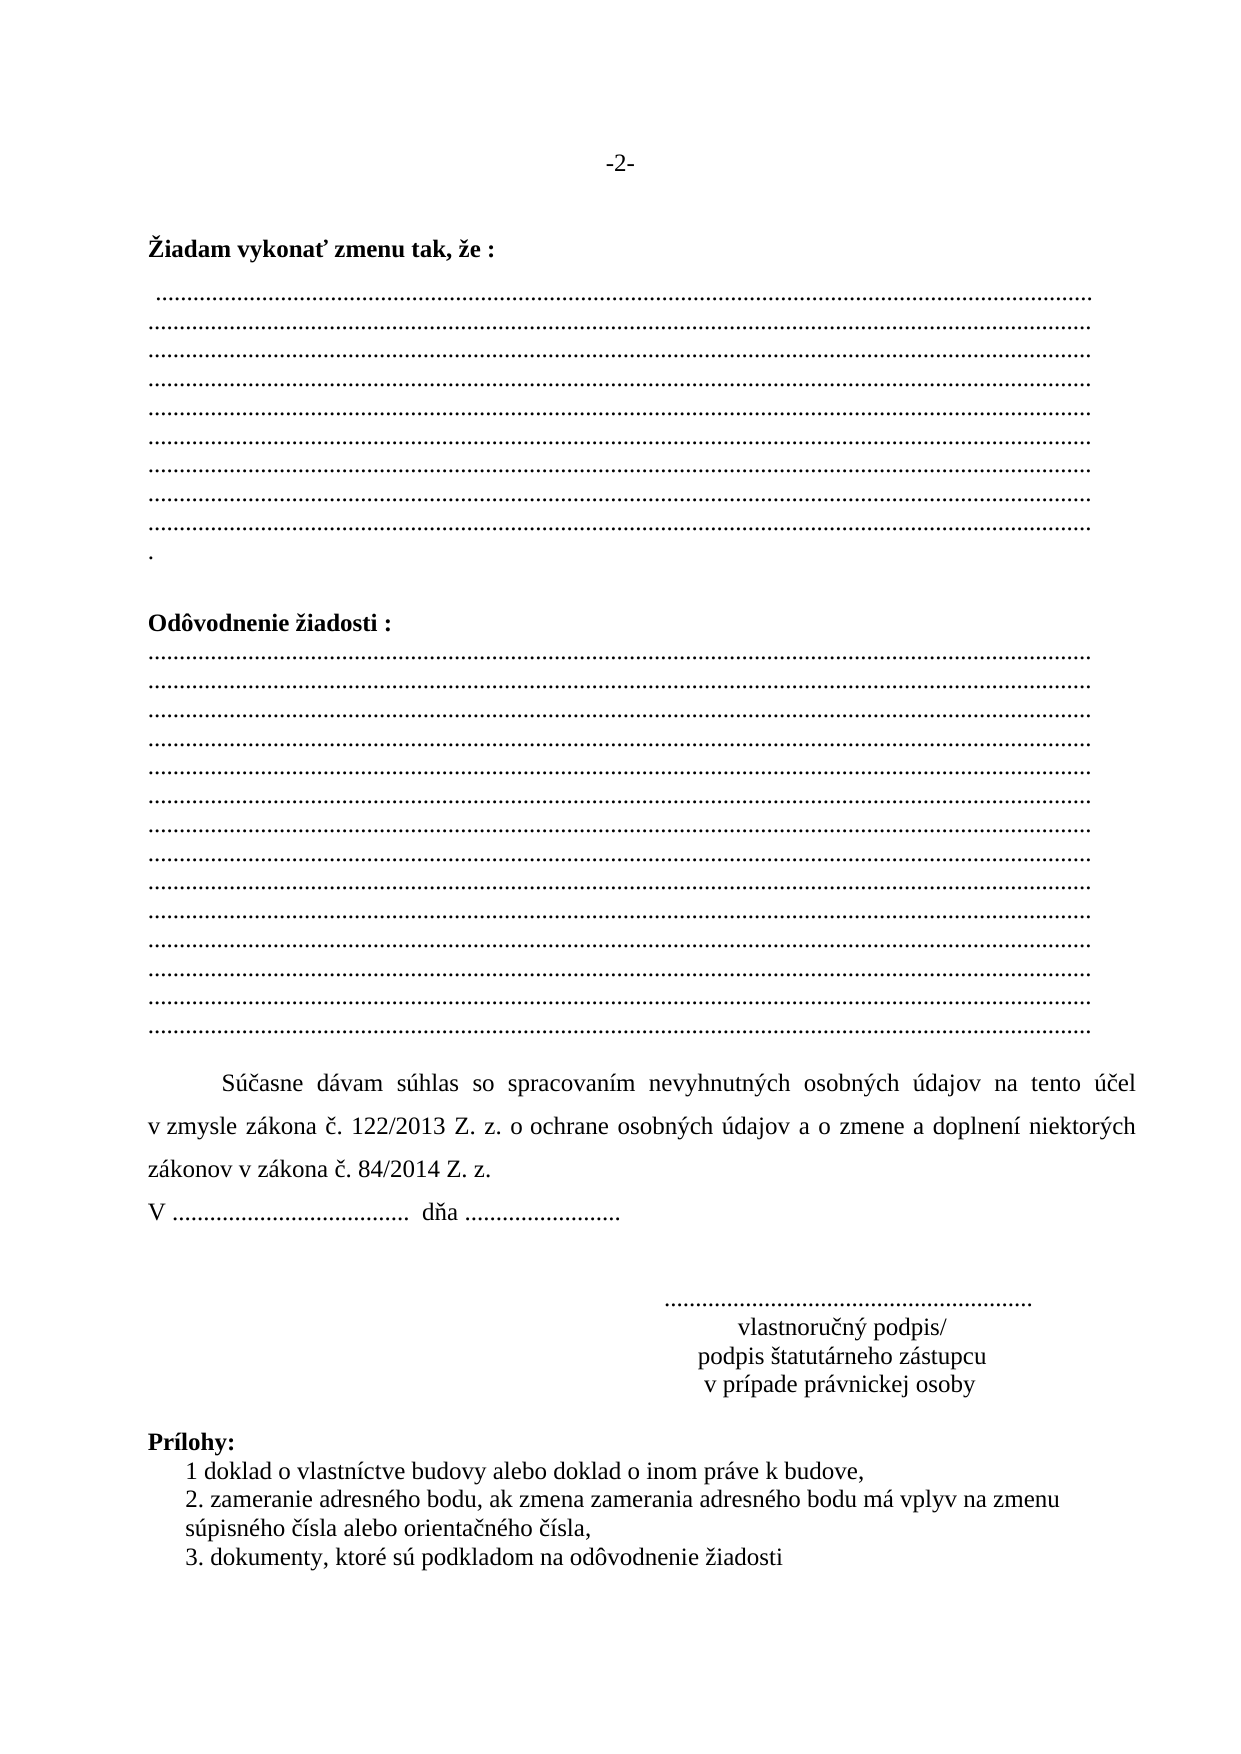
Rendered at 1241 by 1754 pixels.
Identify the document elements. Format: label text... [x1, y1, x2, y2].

text Žiadam vykonať zmenu tak, že : [148, 234, 1093, 263]
text ............................................................................................................................................................................................................................................................................................................................................................................................................................................................................................................................................................................................................................................................................................................................................................................................................................................................................................................................................................................................................................................................................................................................................................................................................................................................................................................................................................................................................... [148, 277, 1093, 564]
text Prílohy: [148, 1427, 1093, 1456]
text 1 doklad o vlastníctve budovy alebo doklad o inom práve k budove, [185, 1456, 1093, 1484]
text 2. zameranie adresného bodu, ak zmena zamerania adresného bodu má vplyv na zmenu súpisného čísla alebo orientačného čísla, [185, 1484, 1093, 1542]
text v prípade právnickej osoby [673, 1369, 1093, 1398]
text Odôvodnenie žiadosti : [148, 608, 1093, 636]
text podpis štatutárneho zástupcu [673, 1341, 1093, 1369]
text 3. dokumenty, ktoré sú podkladom na odôvodnenie žiadosti [185, 1542, 1093, 1571]
text V ...................................... dňa ......................... [148, 1197, 1093, 1226]
text Súčasne dávam súhlas so spracovaním nevyhnutných osobných údajov na tento účel v zmysle zákona č. 122/2013 Z. z. o ochrane osobných údajov a o zmene a doplnení niektorých zákonov v zákona č. 84/2014 Z. z. [148, 1068, 1137, 1183]
text ........................................................... [148, 1283, 1093, 1312]
text .................................................................................................................................................................................................................................................................................................................................................................................................................................................................................................................................................................................................................................................................................................................................................................................................................................................................................................................................................................................................................................................................................................................................................................................................................................................................................................................................................................................................................................................................................................................................................................................................................................................................................................................................................................................................................................................................................................................................................................................................................................................................................................................................................................................................. [148, 636, 1093, 1039]
text vlastnoručný podpis/ [148, 1312, 1093, 1341]
text -2- [148, 148, 1093, 176]
